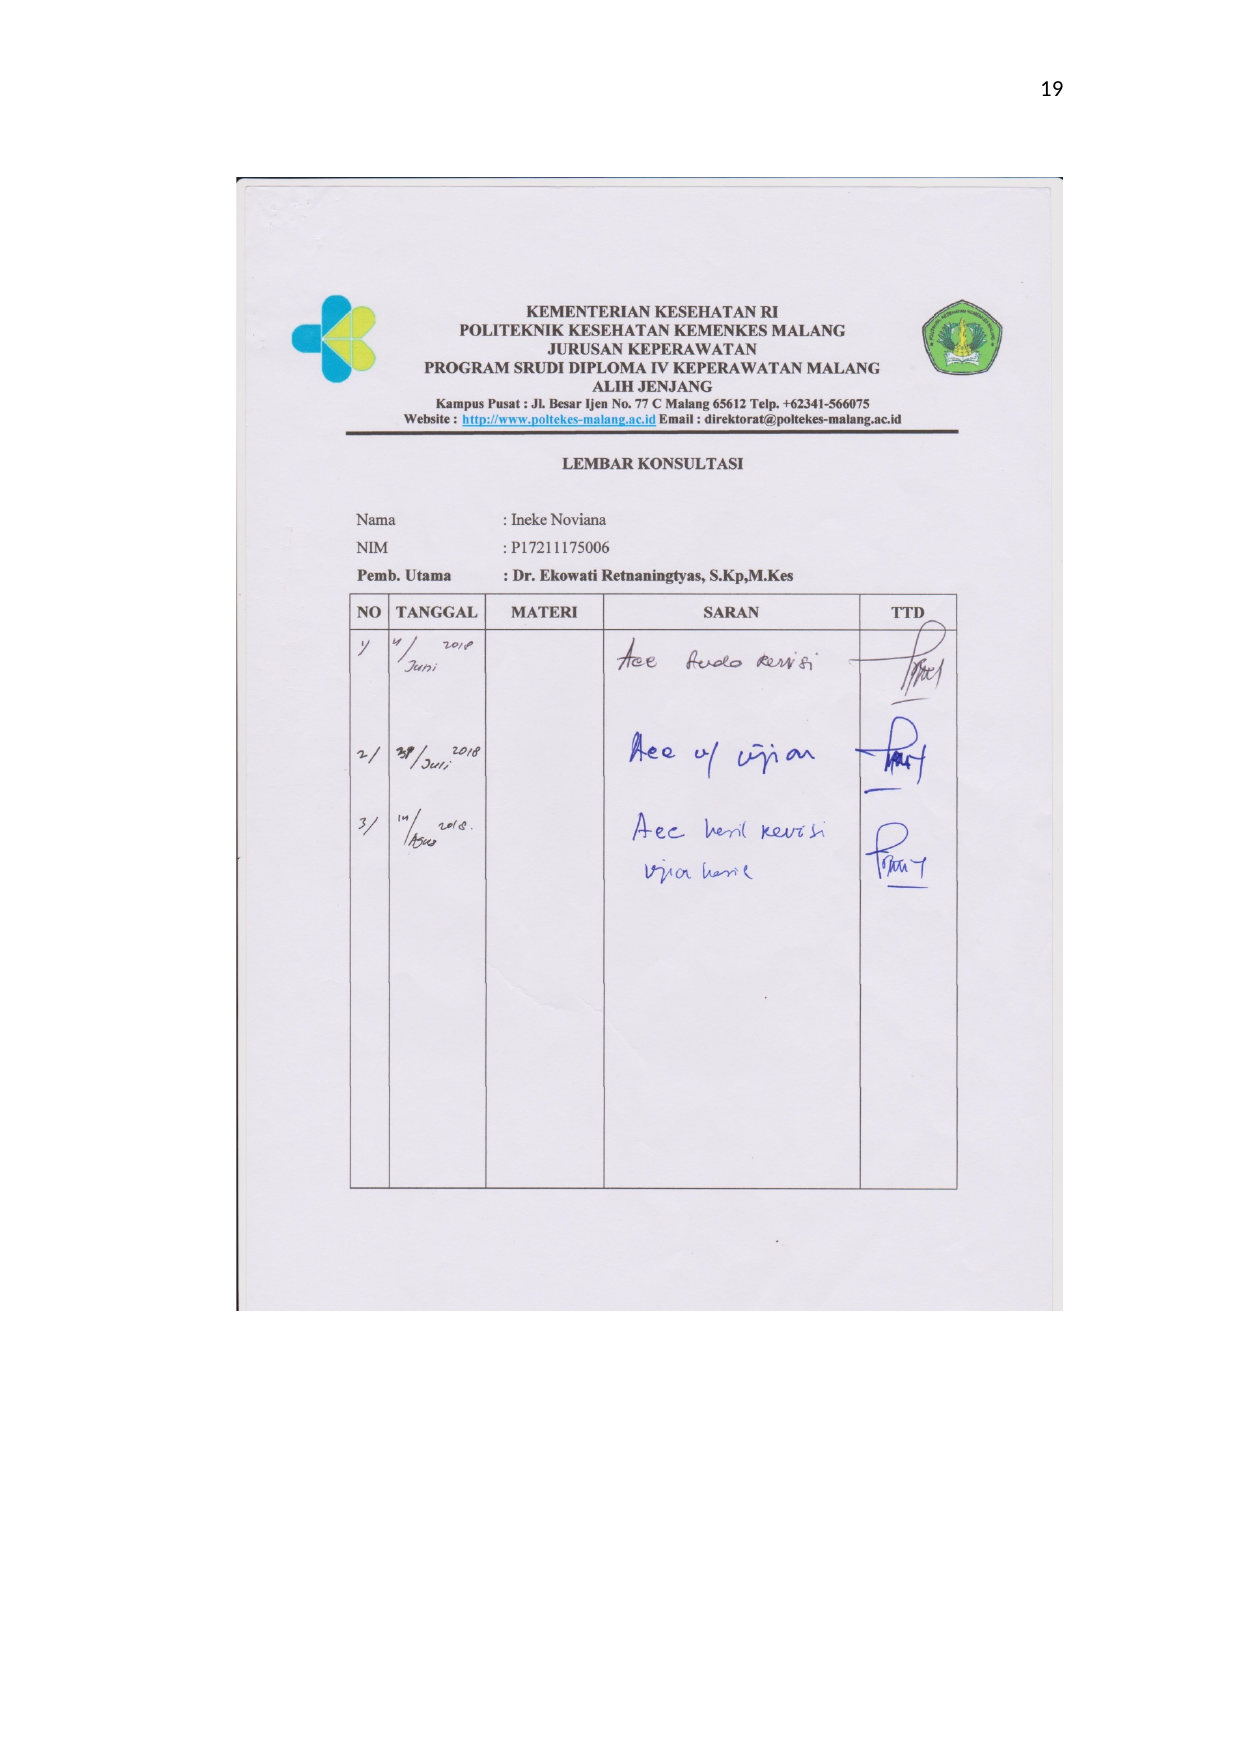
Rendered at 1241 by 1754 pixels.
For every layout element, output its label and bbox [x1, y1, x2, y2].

picture [236, 177, 1063, 1311]
